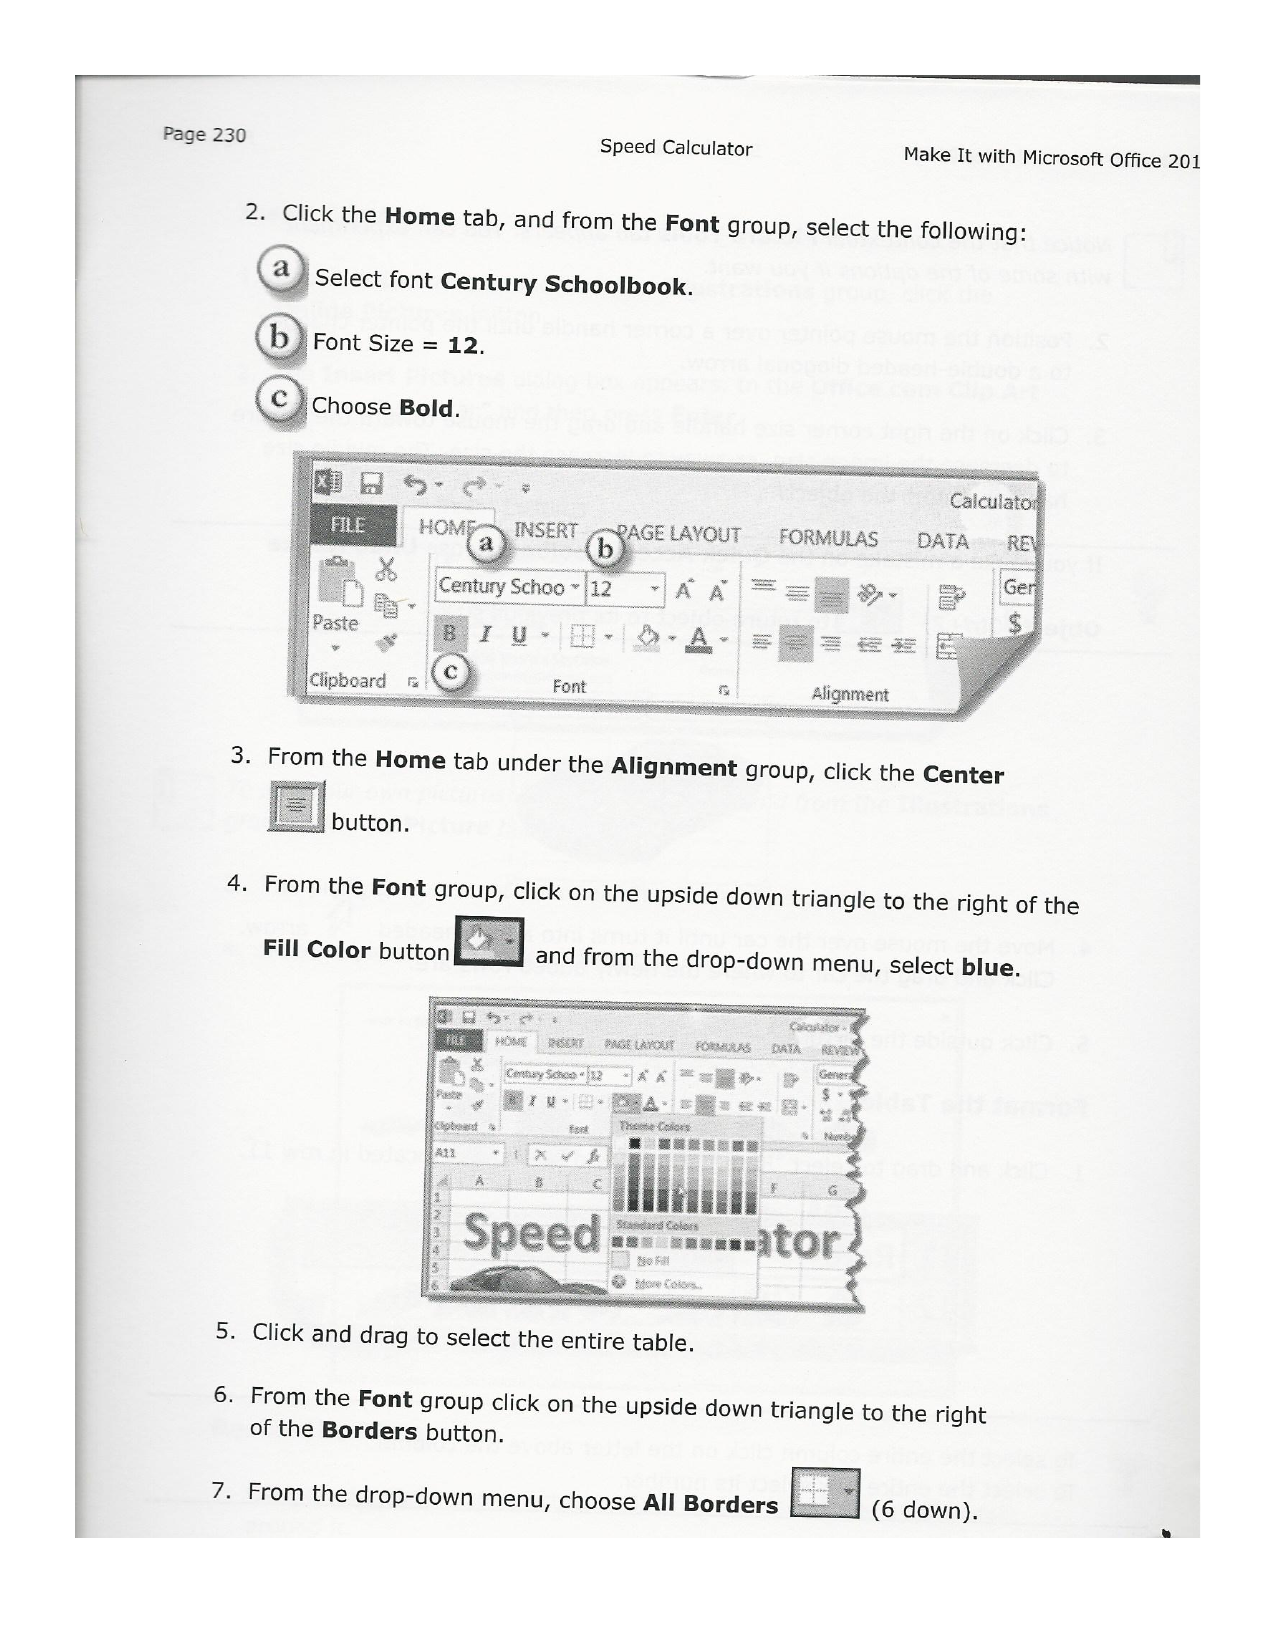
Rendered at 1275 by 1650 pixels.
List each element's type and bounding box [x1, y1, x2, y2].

picture [75, 75, 1200, 1538]
